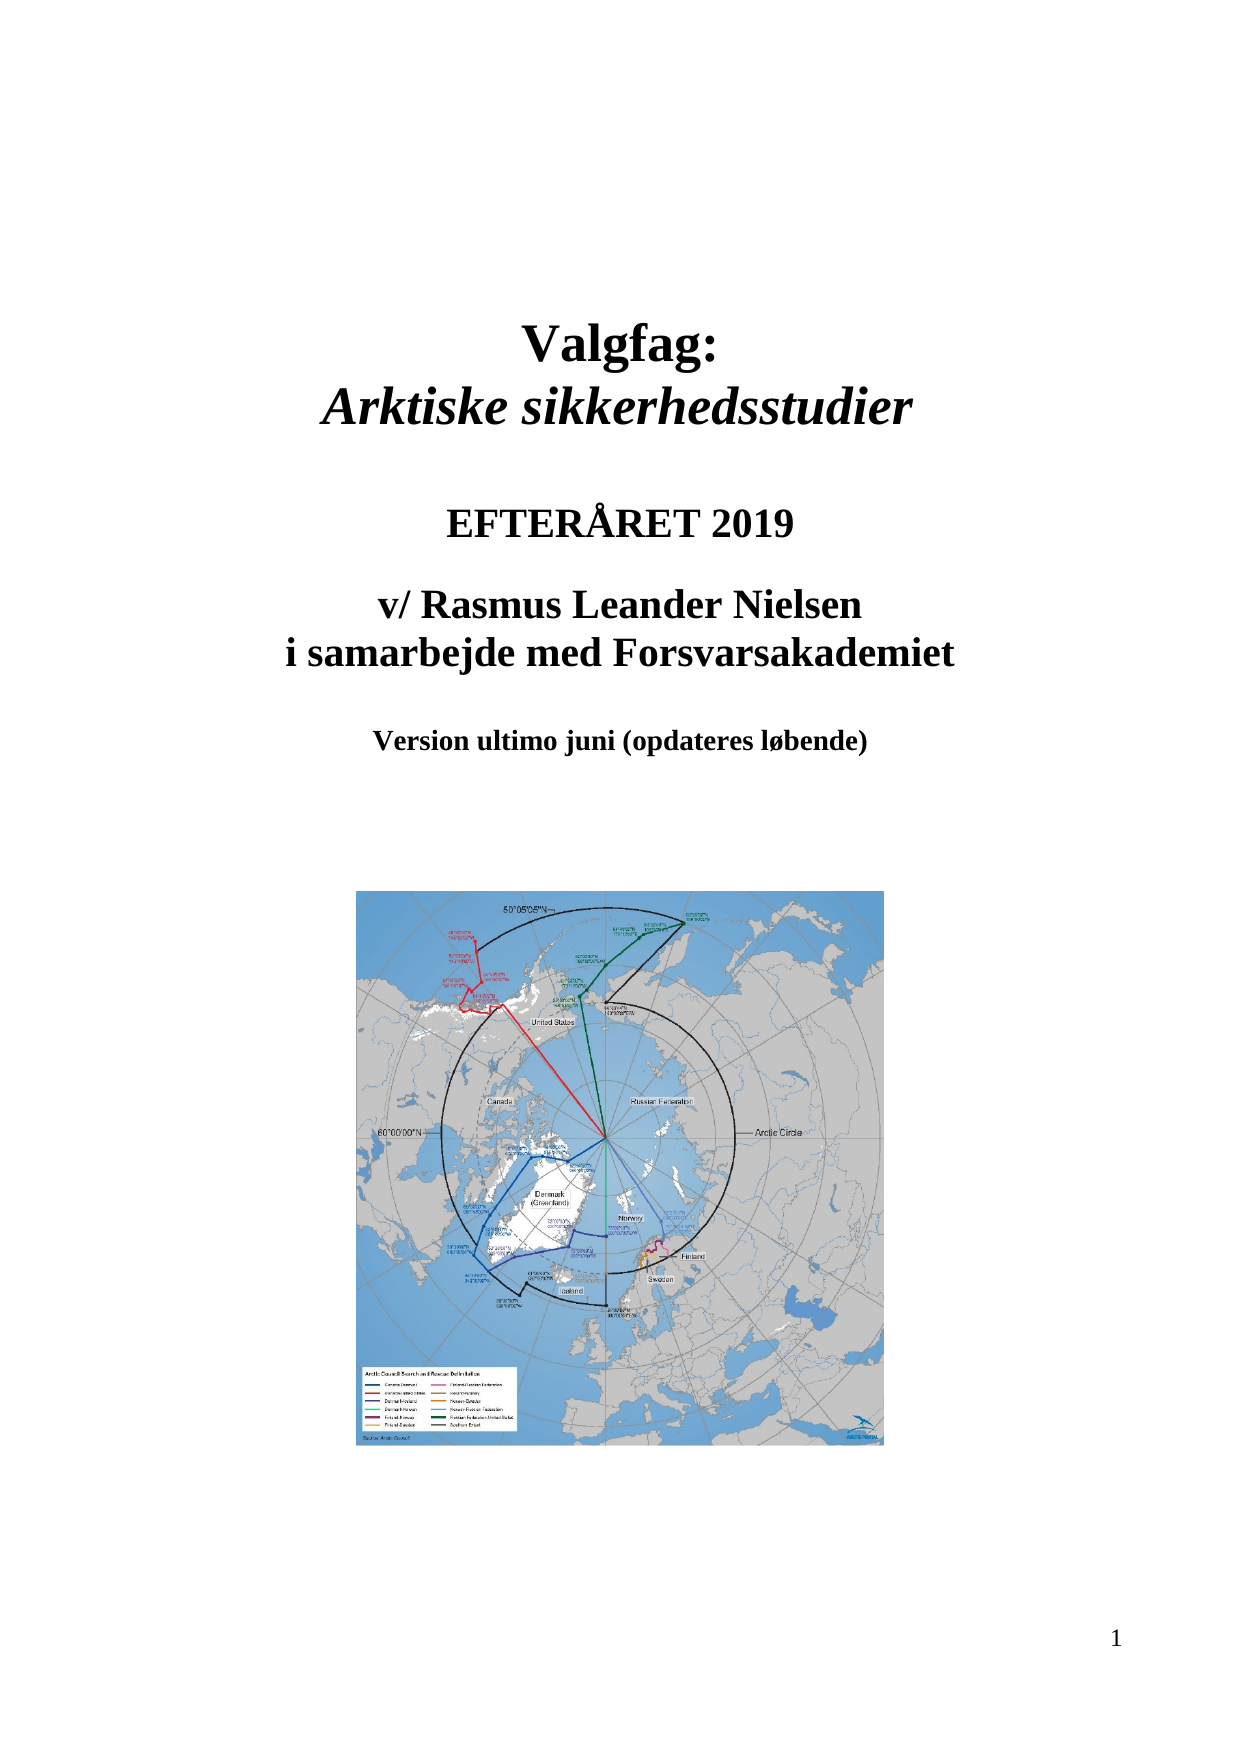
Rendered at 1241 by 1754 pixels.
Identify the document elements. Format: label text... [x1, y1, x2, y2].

text v/ Rasmus Leander Nielsen [118, 580, 1122, 628]
text Arktiske sikkerhedsstudier [118, 374, 1122, 436]
picture [356, 891, 884, 1445]
text Valgfag: [118, 311, 1122, 374]
text Version ultimo juni (opdateres løbende) [118, 723, 1122, 757]
text i samarbejde med Forsvarsakademiet [118, 628, 1122, 676]
text EFTERÅRET 2019 [118, 498, 1122, 546]
